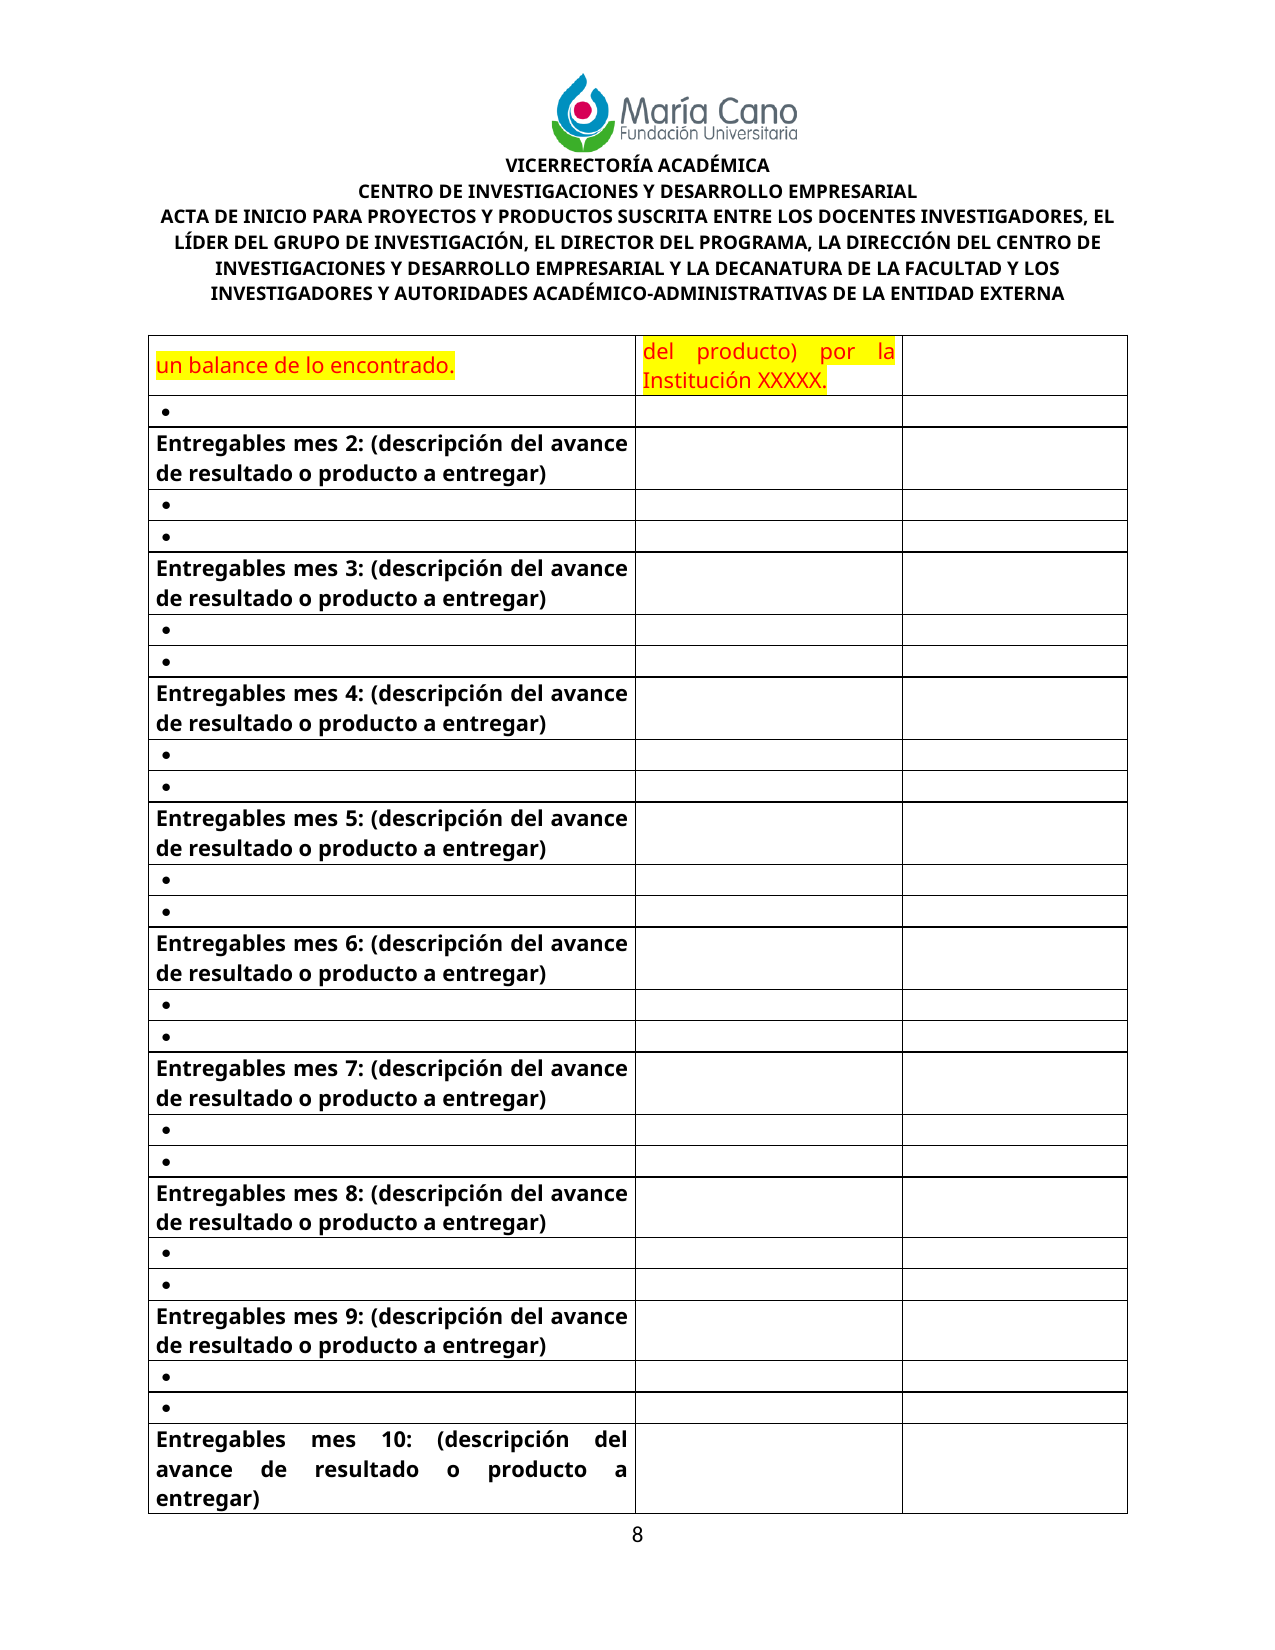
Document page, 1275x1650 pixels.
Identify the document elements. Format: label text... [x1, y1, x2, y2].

table_cell Entregables mes 2: (descripción del avance de resultado o producto a entregar) [149, 428, 635, 489]
table_cell [636, 1178, 902, 1237]
table_cell [636, 1301, 902, 1360]
table_cell [149, 490, 635, 520]
table_cell [149, 1238, 635, 1268]
table_cell [636, 1021, 902, 1051]
table_cell [149, 740, 635, 770]
table_cell [636, 1361, 902, 1391]
table_cell [903, 865, 1127, 895]
table_cell [636, 1115, 902, 1145]
table_cell [636, 896, 902, 926]
table_cell [636, 1393, 902, 1423]
table_cell [636, 490, 902, 520]
table_cell [903, 1393, 1127, 1423]
table_cell [636, 1238, 902, 1268]
table_cell [903, 428, 1127, 489]
table_cell [636, 1424, 902, 1513]
table_cell Entregables mes 10: (descripción del avance de resultado o producto a entregar) [149, 1424, 635, 1513]
table_cell [903, 1053, 1127, 1114]
table_cell [636, 678, 902, 739]
table_cell [149, 646, 635, 676]
table_cell [149, 1146, 635, 1176]
table_cell [903, 1269, 1127, 1299]
table_cell [903, 1424, 1127, 1513]
table_cell [149, 896, 635, 926]
table_cell [903, 521, 1127, 551]
table_cell [903, 803, 1127, 864]
table_cell [636, 521, 902, 551]
table_cell [636, 803, 902, 864]
picture [551, 73, 798, 153]
table_cell Entregables mes 8: (descripción del avance de resultado o producto a entregar) [149, 1178, 635, 1237]
table_cell [903, 1301, 1127, 1360]
table_cell [636, 1146, 902, 1176]
table_cell [149, 1393, 635, 1423]
table_cell Entregables mes 5: (descripción del avance de resultado o producto a entregar) [149, 803, 635, 864]
table_cell [636, 1053, 902, 1114]
table_cell [903, 396, 1127, 426]
table_cell [149, 990, 635, 1020]
table_cell [636, 396, 902, 426]
table_cell [903, 1361, 1127, 1391]
table_cell [903, 1146, 1127, 1176]
table_cell Entregables mes 4: (descripción del avance de resultado o producto a entregar) [149, 678, 635, 739]
table_cell Entregables mes 7: (descripción del avance de resultado o producto a entregar) [149, 1053, 635, 1114]
table_cell [149, 615, 635, 645]
table_cell [149, 1269, 635, 1299]
table_cell [903, 928, 1127, 989]
table_cell [903, 740, 1127, 770]
table_cell [903, 1115, 1127, 1145]
table_cell [903, 336, 1127, 395]
table_cell [903, 646, 1127, 676]
table_cell [636, 865, 902, 895]
table_cell [903, 678, 1127, 739]
table_cell Entregables mes 9: (descripción del avance de resultado o producto a entregar) [149, 1301, 635, 1360]
table_cell [903, 771, 1127, 801]
table_cell [903, 1178, 1127, 1237]
table_cell [636, 646, 902, 676]
table_cell [636, 615, 902, 645]
table_cell [903, 1021, 1127, 1051]
table_cell [636, 553, 902, 614]
table_cell [903, 896, 1127, 926]
table_cell [903, 990, 1127, 1020]
table_cell [636, 740, 902, 770]
table_cell Entregables mes 3: (descripción del avance de resultado o producto a entregar) [149, 553, 635, 614]
table_cell [149, 1361, 635, 1391]
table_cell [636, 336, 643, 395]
table_cell [636, 990, 902, 1020]
table_cell [903, 1238, 1127, 1268]
table_cell [636, 428, 902, 489]
table_cell [149, 1021, 635, 1051]
table_cell [636, 928, 902, 989]
table_cell [149, 396, 635, 426]
table_cell [636, 1269, 902, 1299]
table_cell [636, 771, 902, 801]
table_cell [903, 553, 1127, 614]
table_cell [149, 521, 635, 551]
table_cell [903, 490, 1127, 520]
table_cell [149, 771, 635, 801]
table_cell [149, 865, 635, 895]
table_cell Entregables mes 6: (descripción del avance de resultado o producto a entregar) [149, 928, 635, 989]
table_cell [903, 615, 1127, 645]
table_cell [149, 1115, 635, 1145]
